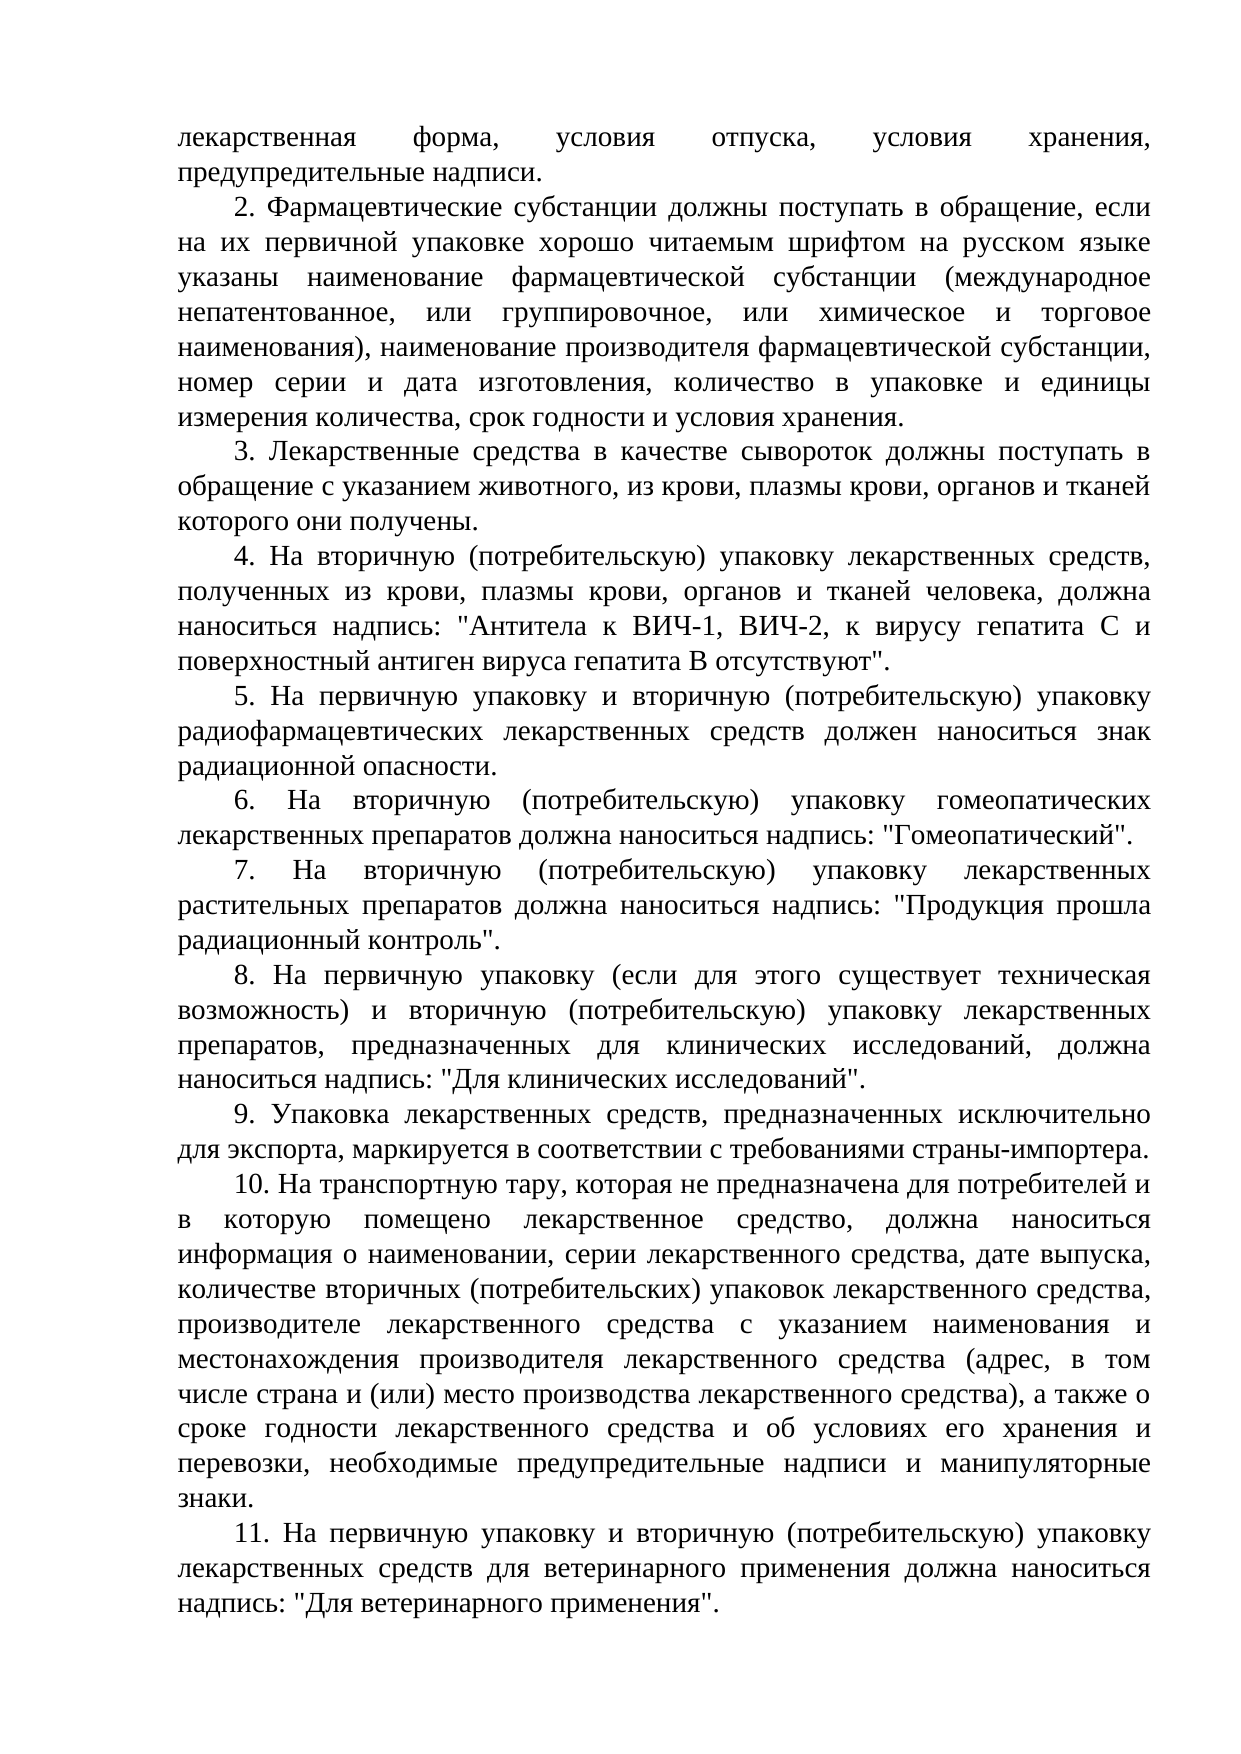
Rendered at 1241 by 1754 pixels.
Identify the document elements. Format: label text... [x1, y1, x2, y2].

text 11. На первичную упаковку и вторичную (потребительскую) упаковку лекарственных средств для ветеринарного применения должна наноситься надпись: "Для ветеринарного применения". [177, 1514, 1152, 1619]
text 6. На вторичную (потребительскую) упаковку гомеопатических лекарственных препаратов должна наноситься надпись: "Гомеопатический". [177, 781, 1152, 851]
text 10. На транспортную тару, которая не предназначена для потребителей и в которую помещено лекарственное средство, должна наноситься информация о наименовании, серии лекарственного средства, дате выпуска, количестве вторичных (потребительских) упаковок лекарственного средства, производителе лекарственного средства с указанием наименования и местонахождения производителя лекарственного средства (адрес, в том числе страна и (или) место производства лекарственного средства), а также о сроке годности лекарственного средства и об условиях его хранения и перевозки, необходимые предупредительные надписи и манипуляторные знаки. [177, 1165, 1152, 1514]
text 2. Фармацевтические субстанции должны поступать в обращение, если на их первичной упаковке хорошо читаемым шрифтом на русском языке указаны наименование фармацевтической субстанции (международное непатентованное, или группировочное, или химическое и торговое наименования), наименование производителя фармацевтической субстанции, номер серии и дата изготовления, количество в упаковке и единицы измерения количества, срок годности и условия хранения. [177, 188, 1152, 432]
text 7. На вторичную (потребительскую) упаковку лекарственных растительных препаратов должна наноситься надпись: "Продукция прошла радиационный контроль". [177, 851, 1152, 956]
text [177, 118, 1152, 188]
text 8. На первичную упаковку (если для этого существует техническая возможность) и вторичную (потребительскую) упаковку лекарственных препаратов, предназначенных для клинических исследований, должна наноситься надпись: "Для клинических исследований". [177, 956, 1152, 1095]
text 5. На первичную упаковку и вторичную (потребительскую) упаковку радиофармацевтических лекарственных средств должен наноситься знак радиационной опасности. [177, 676, 1152, 781]
text 4. На вторичную (потребительскую) упаковку лекарственных средств, полученных из крови, плазмы крови, органов и тканей человека, должна наноситься надпись: "Антитела к ВИЧ-1, ВИЧ-2, к вирусу гепатита C и поверхностный антиген вируса гепатита B отсутствуют". [177, 537, 1152, 676]
text 9. Упаковка лекарственных средств, предназначенных исключительно для экспорта, маркируется в соответствии с требованиями страны-импортера. [177, 1095, 1152, 1165]
text 3. Лекарственные средства в качестве сывороток должны поступать в обращение с указанием животного, из крови, плазмы крови, органов и тканей которого они получены. [177, 432, 1152, 537]
